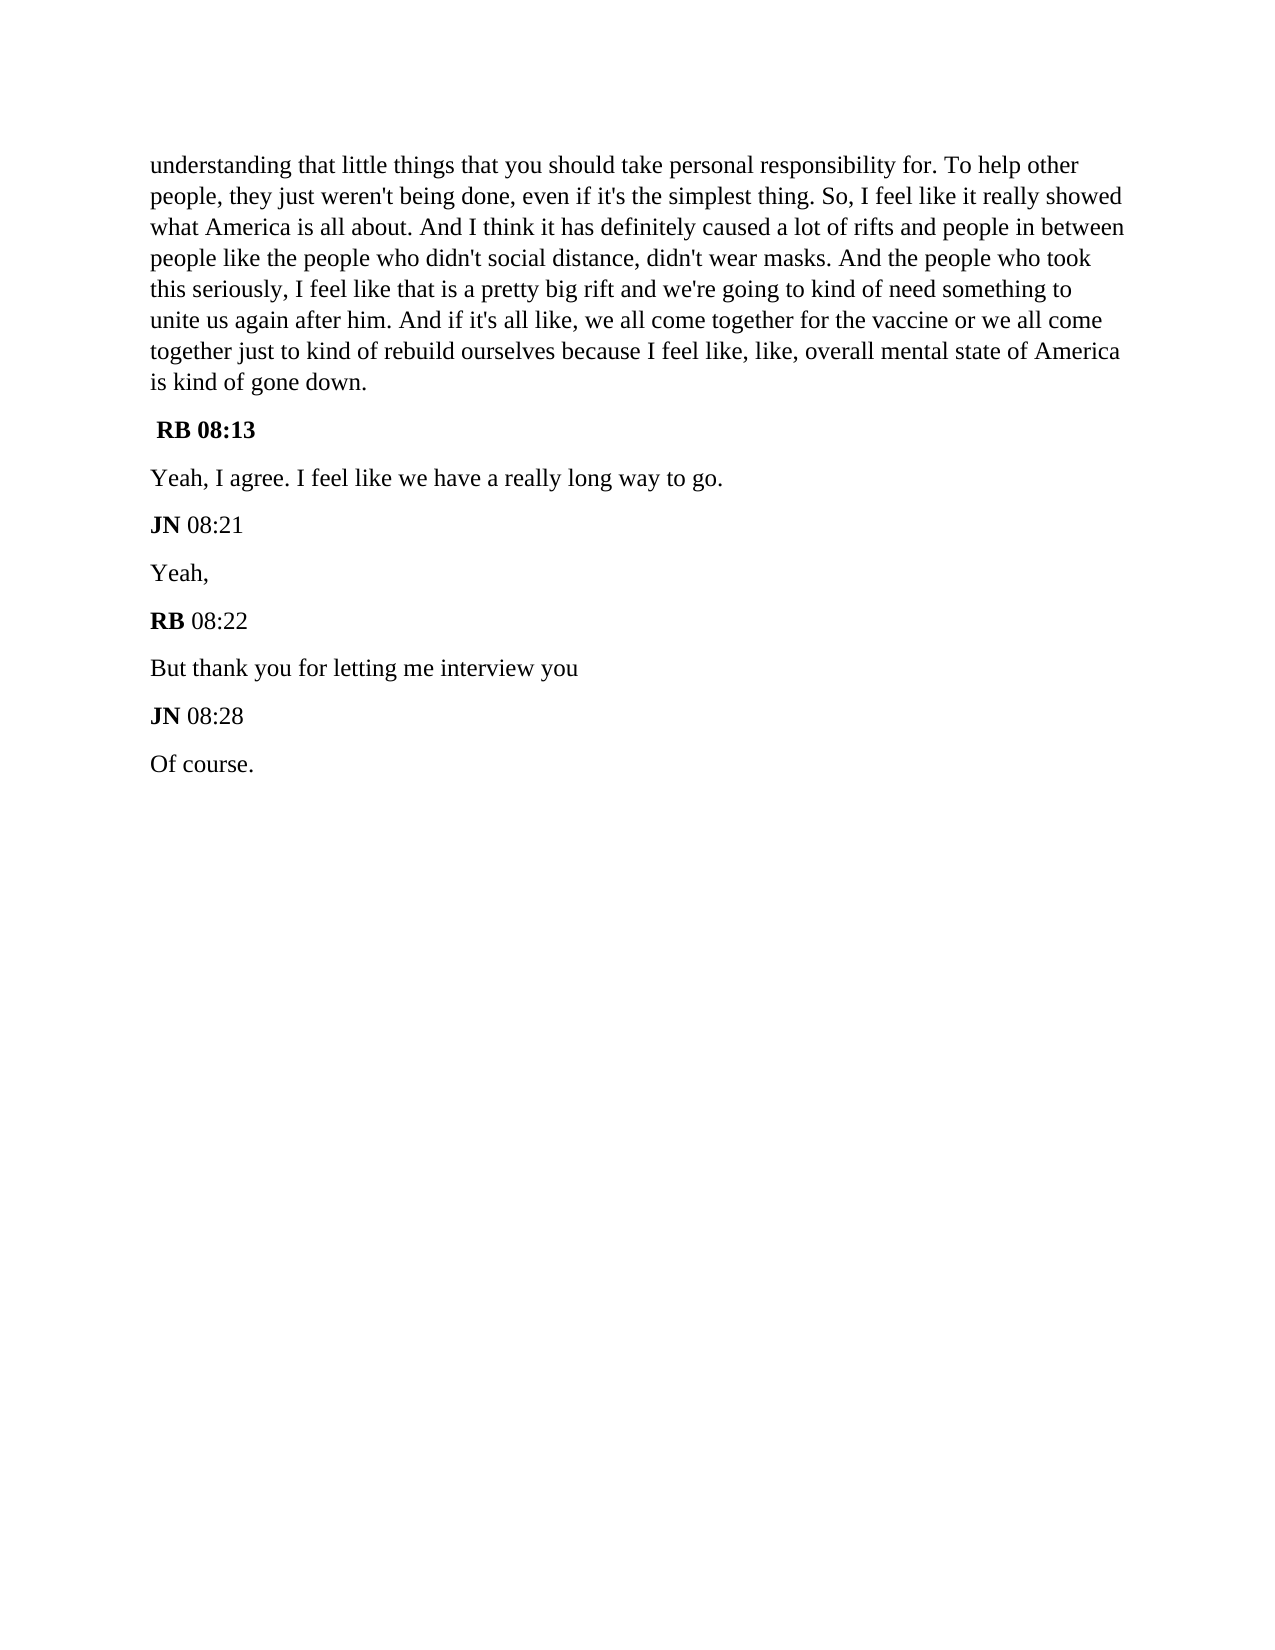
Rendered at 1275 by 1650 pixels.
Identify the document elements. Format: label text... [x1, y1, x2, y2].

text RB 08:13 [150, 415, 1125, 444]
text RB 08:22 [150, 606, 1125, 634]
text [150, 150, 1125, 396]
text Yeah, I agree. I feel like we have a really long way to go. [150, 463, 1125, 491]
text Of course. [150, 749, 1125, 778]
text But thank you for letting me interview you [150, 653, 1125, 682]
text JN 08:28 [150, 701, 1125, 730]
text JN 08:21 [150, 510, 1125, 539]
text Yeah, [150, 558, 1125, 587]
